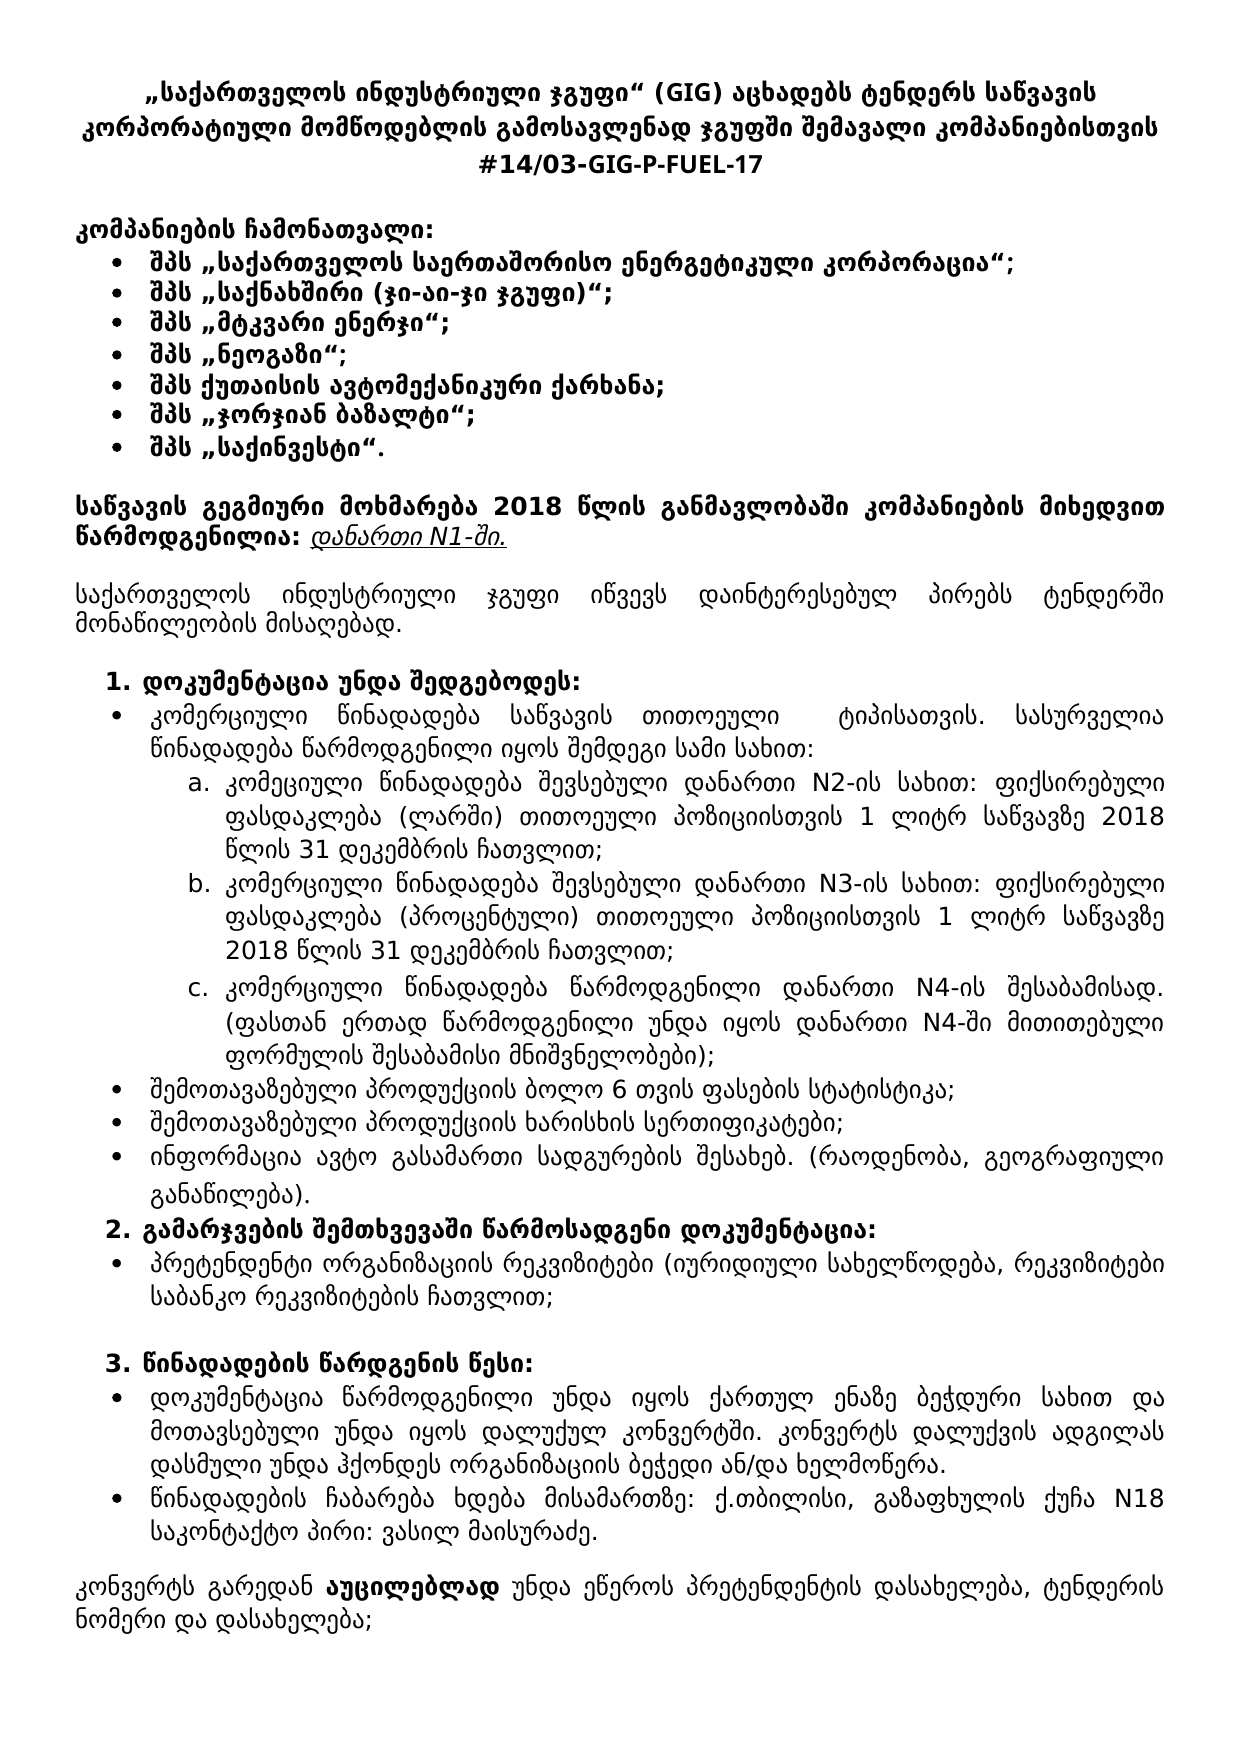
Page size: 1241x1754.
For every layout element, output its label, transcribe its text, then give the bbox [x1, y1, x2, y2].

text კომპანიების ჩამონათვალი: [75, 215, 1165, 244]
list შპს „საქართველოს საერთაშორისო ენერგეტიკული კორპორაცია“; [112, 244, 1165, 278]
list კომერციული წინადადება წარმოდგენილი დანართი N4-ის შესაბამისად. (ფასთან ერთად წარმოდგენილი უნდა იყოს დანართი N4-ში მითითებული ფორმულის შესაბამისი მნიშვნელობები); [187, 969, 1165, 1071]
list დოკუმენტაცია უნდა შედგებოდეს: [104, 667, 1165, 697]
text „საქართველოს ინდუსტრიული ჯგუფი“ (GIG) აცხადებს ტენდერს საწვავის კორპორატიული მომწოდებლის გამოსავლენად ჯგუფში შემავალი კომპანიებისთვის [75, 75, 1165, 143]
list კომეციული წინადადება შევსებული დანართი N2-ის სახით: ფიქსირებული ფასდაკლება (ლარში) თითოეული პოზიციისთვის 1 ლიტრ საწვავზე 2018 წლის 31 დეკემბრის ჩათვლით; [187, 768, 1165, 864]
list დოკუმენტაცია წარმოდგენილი უნდა იყოს ქართულ ენაზე ბეჭდური სახით და მოთავსებული უნდა იყოს დალუქულ კონვერტში. კონვერტს დალუქვის ადგილას დასმული უნდა ჰქონდეს ორგანიზაციის ბეჭედი ან/და ხელმოწერა. [112, 1383, 1165, 1479]
list შემოთავაზებული პროდუქციის ბოლო 6 თვის ფასების სტატისტიკა; [112, 1075, 1165, 1104]
list შპს „საქნახშირი (ჯი-აი-ჯი ჯგუფი)“; [112, 278, 1165, 308]
list შპს „ჯორჯიან ბაზალტი“; [112, 400, 1165, 429]
list შპს „საქინვესტი“. [112, 429, 1165, 463]
list შპს ქუთაისის ავტომექანიკური ქარხანა; [112, 371, 1165, 400]
text #14/03-GIG-P-FUEL-17 [75, 147, 1165, 181]
list შპს „ნეოგაზი“; [112, 337, 1165, 371]
list გამარჯვების შემთხვევაში წარმოსადგენი დოკუმენტაცია: [104, 1215, 1165, 1244]
text კონვერტს გარედან აუცილებლად უნდა ეწეროს პრეტენდენტის დასახელება, ტენდერის ნომერი და დასახელება; [75, 1572, 1165, 1634]
text საქართველოს ინდუსტრიული ჯგუფი იწვევს დაინტერესებულ პირებს ტენდერში მონაწილეობის მისაღებად. [75, 580, 1165, 638]
list წინადადების ჩაბარება ხდება მისამართზე: ქ.თბილისი, გაზაფხულის ქუჩა N18 საკონტაქტო პირი: ვასილ მაისურაძე. [112, 1484, 1165, 1546]
text საწვავის გეგმიური მოხმარება 2018 წლის განმავლობაში კომპანიების მიხედვით წარმოდგენილია: დანართი N1-ში. [75, 492, 1165, 551]
list შპს „მტკვარი ენერჯი“; [112, 308, 1165, 337]
list ინფორმაცია ავტო გასამართი სადგურების შესახებ. (რაოდენობა, გეოგრაფიული განაწილება). [112, 1142, 1165, 1210]
list წინადადების წარდგენის წესი: [104, 1349, 1165, 1379]
list კომერციული წინადადება საწვავის თითოეული ტიპისათვის. სასურველია წინადადება წარმოდგენილი იყოს შემდეგი სამი სახით: [112, 701, 1165, 764]
list შემოთავაზებული პროდუქციის ხარისხის სერთიფიკატები; [112, 1108, 1165, 1138]
list პრეტენდენტი ორგანიზაციის რეკვიზიტები (იურიდიული სახელწოდება, რეკვიზიტები საბანკო რეკვიზიტების ჩათვლით; [112, 1249, 1165, 1312]
list კომერციული წინადადება შევსებული დანართი N3-ის სახით: ფიქსირებული ფასდაკლება (პროცენტული) თითოეული პოზიციისთვის 1 ლიტრ საწვავზე 2018 წლის 31 დეკემბრის ჩათვლით; [187, 869, 1165, 965]
